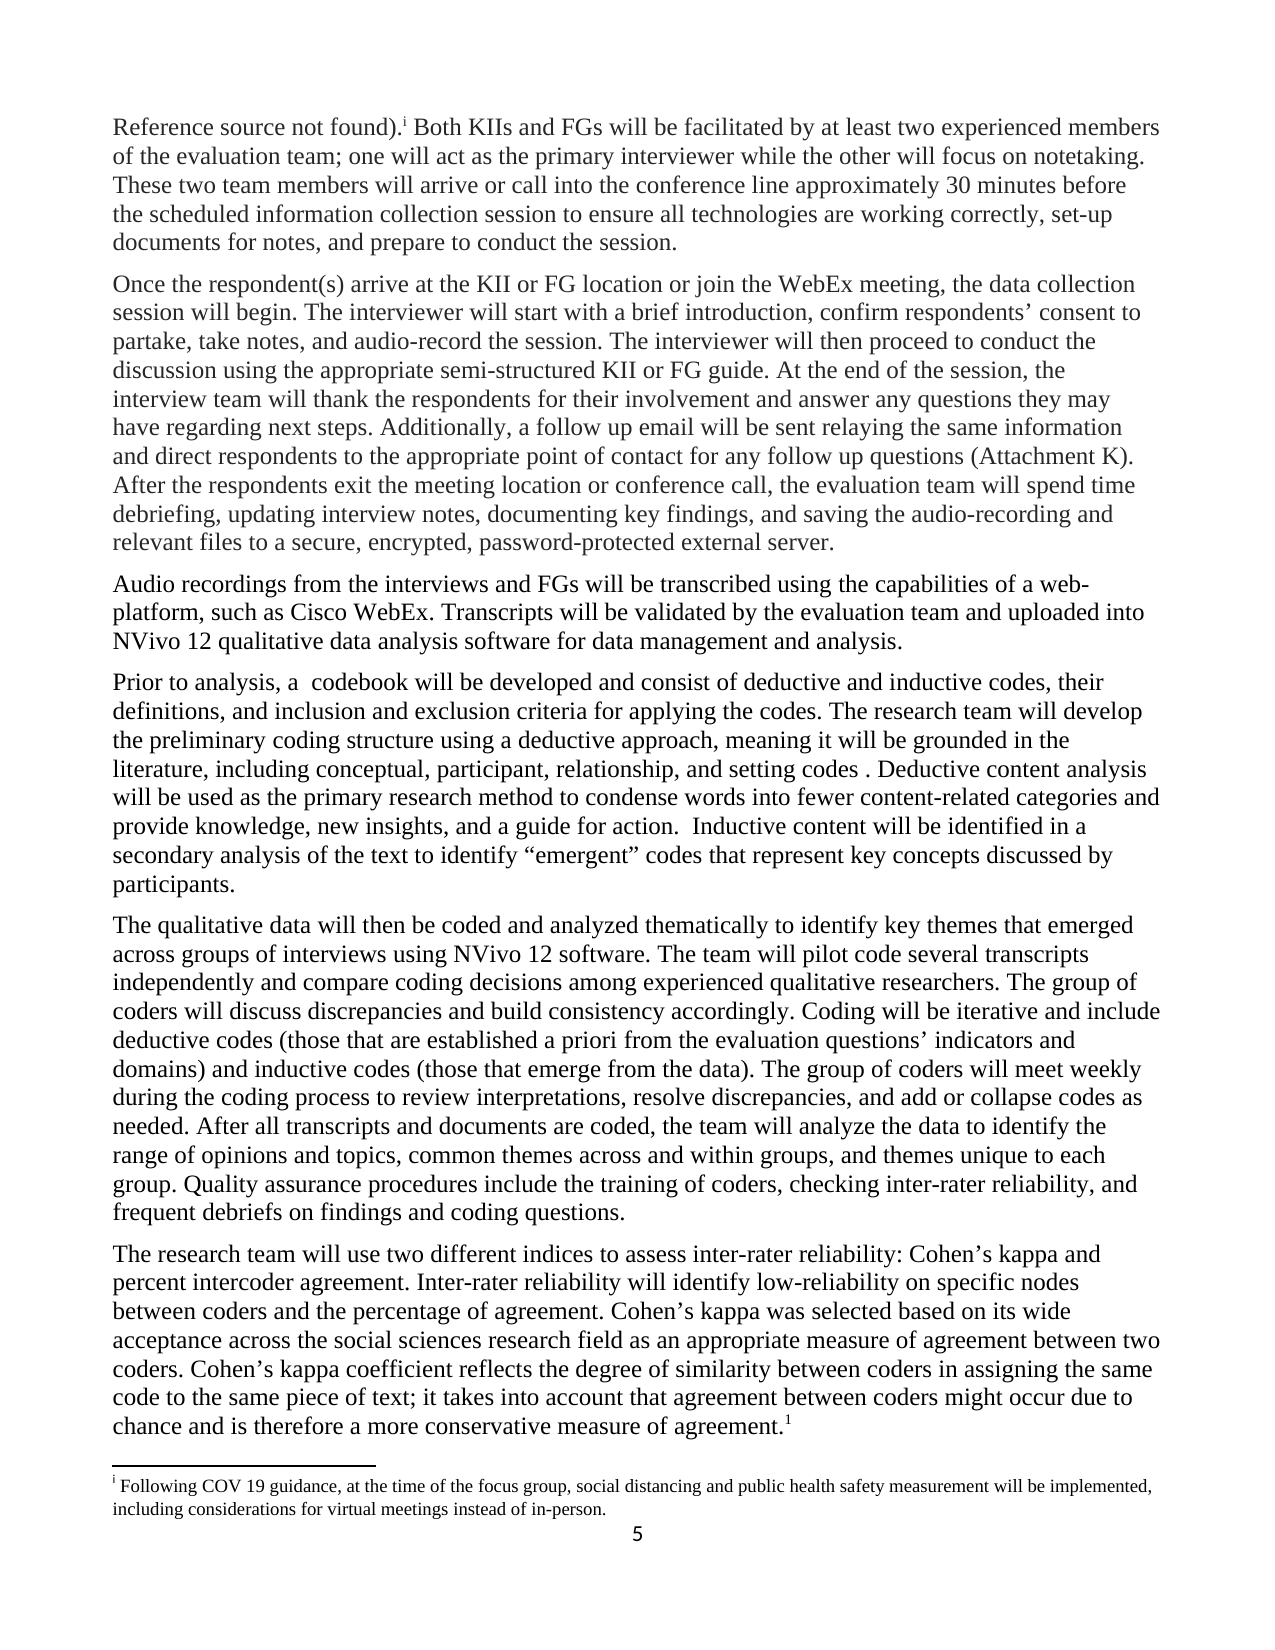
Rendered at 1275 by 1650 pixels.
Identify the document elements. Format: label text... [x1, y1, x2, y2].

text Prior to analysis, a codebook will be developed and consist of deductive and inductive codes, their definitions, and inclusion and exclusion criteria for applying the codes. The research team will develop the preliminary coding structure using a deductive approach, meaning it will be grounded in the literature, including conceptual, participant, relationship, and setting codes . Deductive content analysis will be used as the primary research method to condense words into fewer content-related categories and provide knowledge, new insights, and a guide for action. Inductive content will be identified in a secondary analysis of the text to identify “emergent” codes that represent key concepts discussed by participants. [112, 667, 1162, 897]
text The research team will use two different indices to assess inter-rater reliability: Cohen’s kappa and percent intercoder agreement. Inter-rater reliability will identify low-reliability on specific nodes between coders and the percentage of agreement. Cohen’s kappa was selected based on its wide acceptance across the social sciences research field as an appropriate measure of agreement between two coders. Cohen’s kappa coefficient reflects the degree of similarity between coders in assigning the same code to the same piece of text; it takes into account that agreement between coders might occur due to chance and is therefore a more conservative measure of agreement. [112, 1239, 1162, 1440]
text Once the respondent(s) arrive at the KII or FG location or join the WebEx meeting, the data collection session will begin. The interviewer will start with a brief introduction, confirm respondents’ consent to partake, take notes, and audio-record the session. The interviewer will then proceed to conduct the discussion using the appropriate semi-structured KII or FG guide. At the end of the session, the interview team will thank the respondents for their involvement and answer any questions they may have regarding next steps. Additionally, a follow up email will be sent relaying the same information and direct respondents to the appropriate point of contact for any follow up questions (Attachment K). After the respondents exit the meeting location or conference call, the evaluation team will spend time debriefing, updating interview notes, documenting key findings, and saving the audio-recording and relevant files to a secure, encrypted, password-protected external server. [112, 269, 1162, 556]
text The qualitative data will then be coded and analyzed thematically to identify key themes that emerged across groups of interviews using NVivo 12 software. The team will pilot code several transcripts independently and compare coding decisions among experienced qualitative researchers. The group of coders will discuss discrepancies and build consistency accordingly. Coding will be iterative and include deductive codes (those that are established a priori from the evaluation questions’ indicators and domains) and inductive codes (those that emerge from the data). The group of coders will meet weekly during the coding process to review interpretations, resolve discrepancies, and add or collapse codes as needed. After all transcripts and documents are coded, the team will analyze the data to identify the range of opinions and topics, common themes across and within groups, and themes unique to each group. Quality assurance procedures include the training of coders, checking inter-rater reliability, and frequent debriefs on findings and coding questions. [112, 910, 1162, 1226]
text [112, 112, 1162, 256]
text Audio recordings from the interviews and FGs will be transcribed using the capabilities of a web-platform, such as Cisco WebEx. Transcripts will be validated by the evaluation team and uploaded into NVivo 12 qualitative data analysis software for data management and analysis. [112, 569, 1162, 655]
